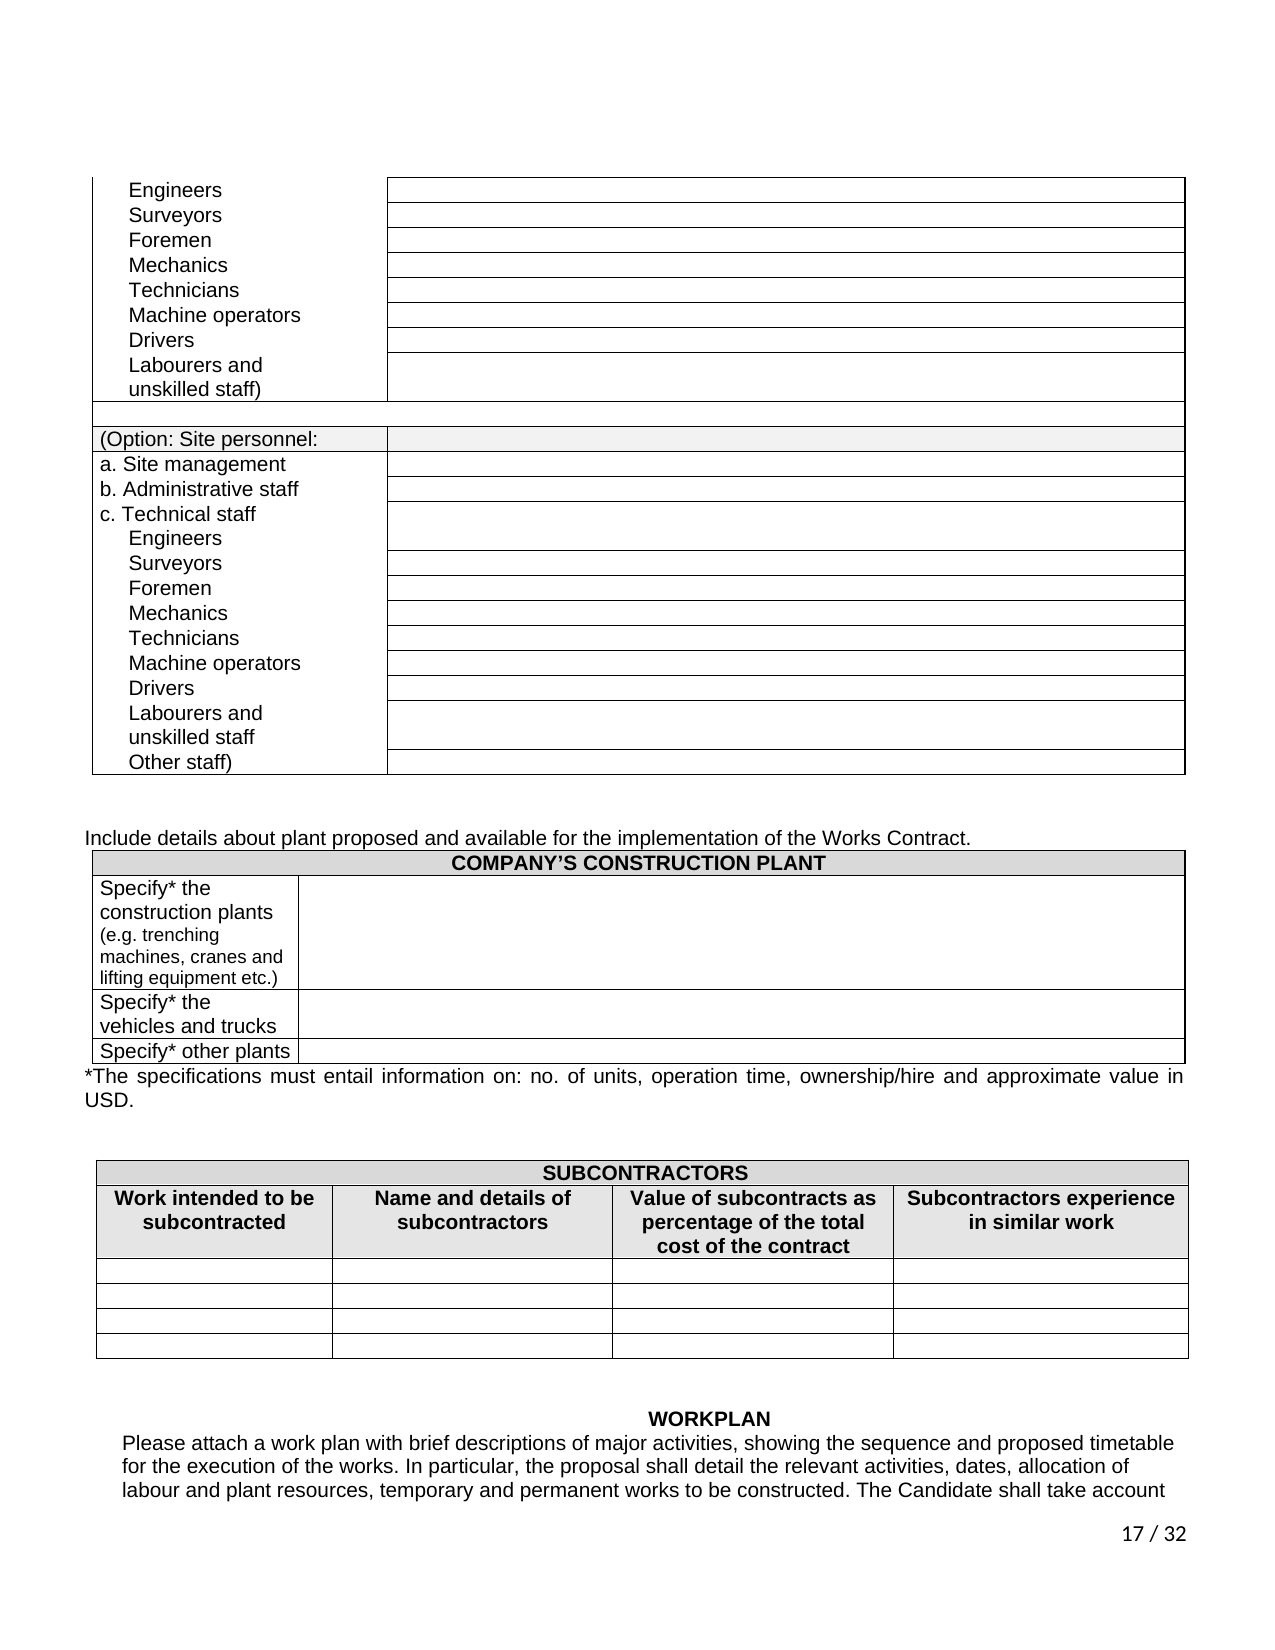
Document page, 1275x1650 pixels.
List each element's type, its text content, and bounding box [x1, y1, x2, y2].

table_cell [333, 1309, 612, 1332]
table_cell [333, 1259, 612, 1282]
table_cell Labourers and unskilled staff) [93, 352, 387, 401]
table_cell [333, 1284, 612, 1307]
subtitle WORKPLAN [203, 1406, 1186, 1430]
table_cell [388, 477, 1184, 501]
table_cell [388, 427, 1184, 451]
table_cell [388, 253, 1184, 277]
table_cell [894, 1259, 1188, 1282]
table_cell [388, 676, 1184, 700]
table_header SUBCONTRACTORS [97, 1161, 1188, 1184]
text *The specifications must entail information on: no. of units, operation time, ownership/hire and approximate value in USD. [84, 1064, 1186, 1112]
table_cell [388, 328, 1184, 352]
table_cell [97, 1334, 332, 1357]
table_cell [388, 576, 1184, 600]
table_cell [97, 1309, 332, 1332]
table_cell [299, 990, 1184, 1038]
table_cell [388, 502, 1184, 550]
table_cell Mechanics [93, 252, 387, 277]
table_cell c. Technical staff Engineers [93, 501, 387, 550]
table_cell b. Administrative staff [93, 476, 387, 501]
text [122, 1430, 1186, 1502]
table_cell [613, 1284, 893, 1307]
table_cell [97, 1284, 332, 1307]
table_cell a. Site management [93, 452, 387, 476]
table_cell [388, 353, 1184, 401]
text Include details about plant proposed and available for the implementation of the Works Contract. [84, 825, 1186, 850]
table_cell Mechanics [93, 600, 387, 625]
table_cell [299, 1039, 1184, 1063]
table_cell Specify* the vehicles and trucks [93, 990, 298, 1038]
table_cell [388, 750, 1184, 774]
table_cell [388, 228, 1184, 252]
table_header COMPANY’S CONSTRUCTION PLANT [93, 851, 1184, 875]
table_cell [388, 278, 1184, 302]
table_cell Foremen [93, 227, 387, 252]
table_cell [613, 1334, 893, 1357]
table_cell Drivers [93, 675, 387, 700]
table_cell Specify* other plants [93, 1039, 298, 1063]
table_cell [333, 1334, 612, 1357]
table_cell [894, 1309, 1188, 1332]
table_cell Technicians [93, 277, 387, 302]
table_cell [97, 1259, 332, 1282]
table_cell Foremen [93, 575, 387, 600]
table_cell [388, 452, 1184, 476]
table_cell [388, 651, 1184, 675]
table_cell Specify* the construction plants (e.g. trenching machines, cranes and lifting equipment etc.) [93, 876, 298, 989]
table_cell Other staff) [93, 749, 387, 774]
table_cell [388, 626, 1184, 650]
table_cell [93, 402, 387, 426]
table_cell Value of subcontracts as percentage of the total cost of the contract [613, 1186, 893, 1257]
table_cell Surveyors [93, 202, 387, 227]
table_cell [613, 1309, 893, 1332]
table_cell [388, 303, 1184, 327]
table_cell [894, 1284, 1188, 1307]
table_cell Technicians [93, 625, 387, 650]
table_cell [894, 1334, 1188, 1357]
table_cell Surveyors [93, 550, 387, 575]
table_cell [388, 701, 1184, 749]
table_cell Machine operators [93, 650, 387, 675]
table_cell [388, 178, 1184, 202]
table_cell [388, 551, 1184, 575]
table_cell [613, 1259, 893, 1282]
table_cell Drivers [93, 327, 387, 352]
table_cell Labourers and unskilled staff [93, 700, 387, 749]
table_cell Work intended to be subcontracted [97, 1186, 332, 1257]
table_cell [93, 177, 387, 202]
table_cell [388, 203, 1184, 227]
table_cell (Option: Site personnel: [93, 427, 387, 451]
table_cell Machine operators [93, 302, 387, 327]
table_cell [299, 876, 1184, 989]
table_cell [388, 601, 1184, 625]
table_cell Subcontractors experience in similar work [894, 1186, 1188, 1257]
table_cell [388, 402, 1184, 426]
table_cell Name and details of subcontractors [333, 1186, 612, 1257]
